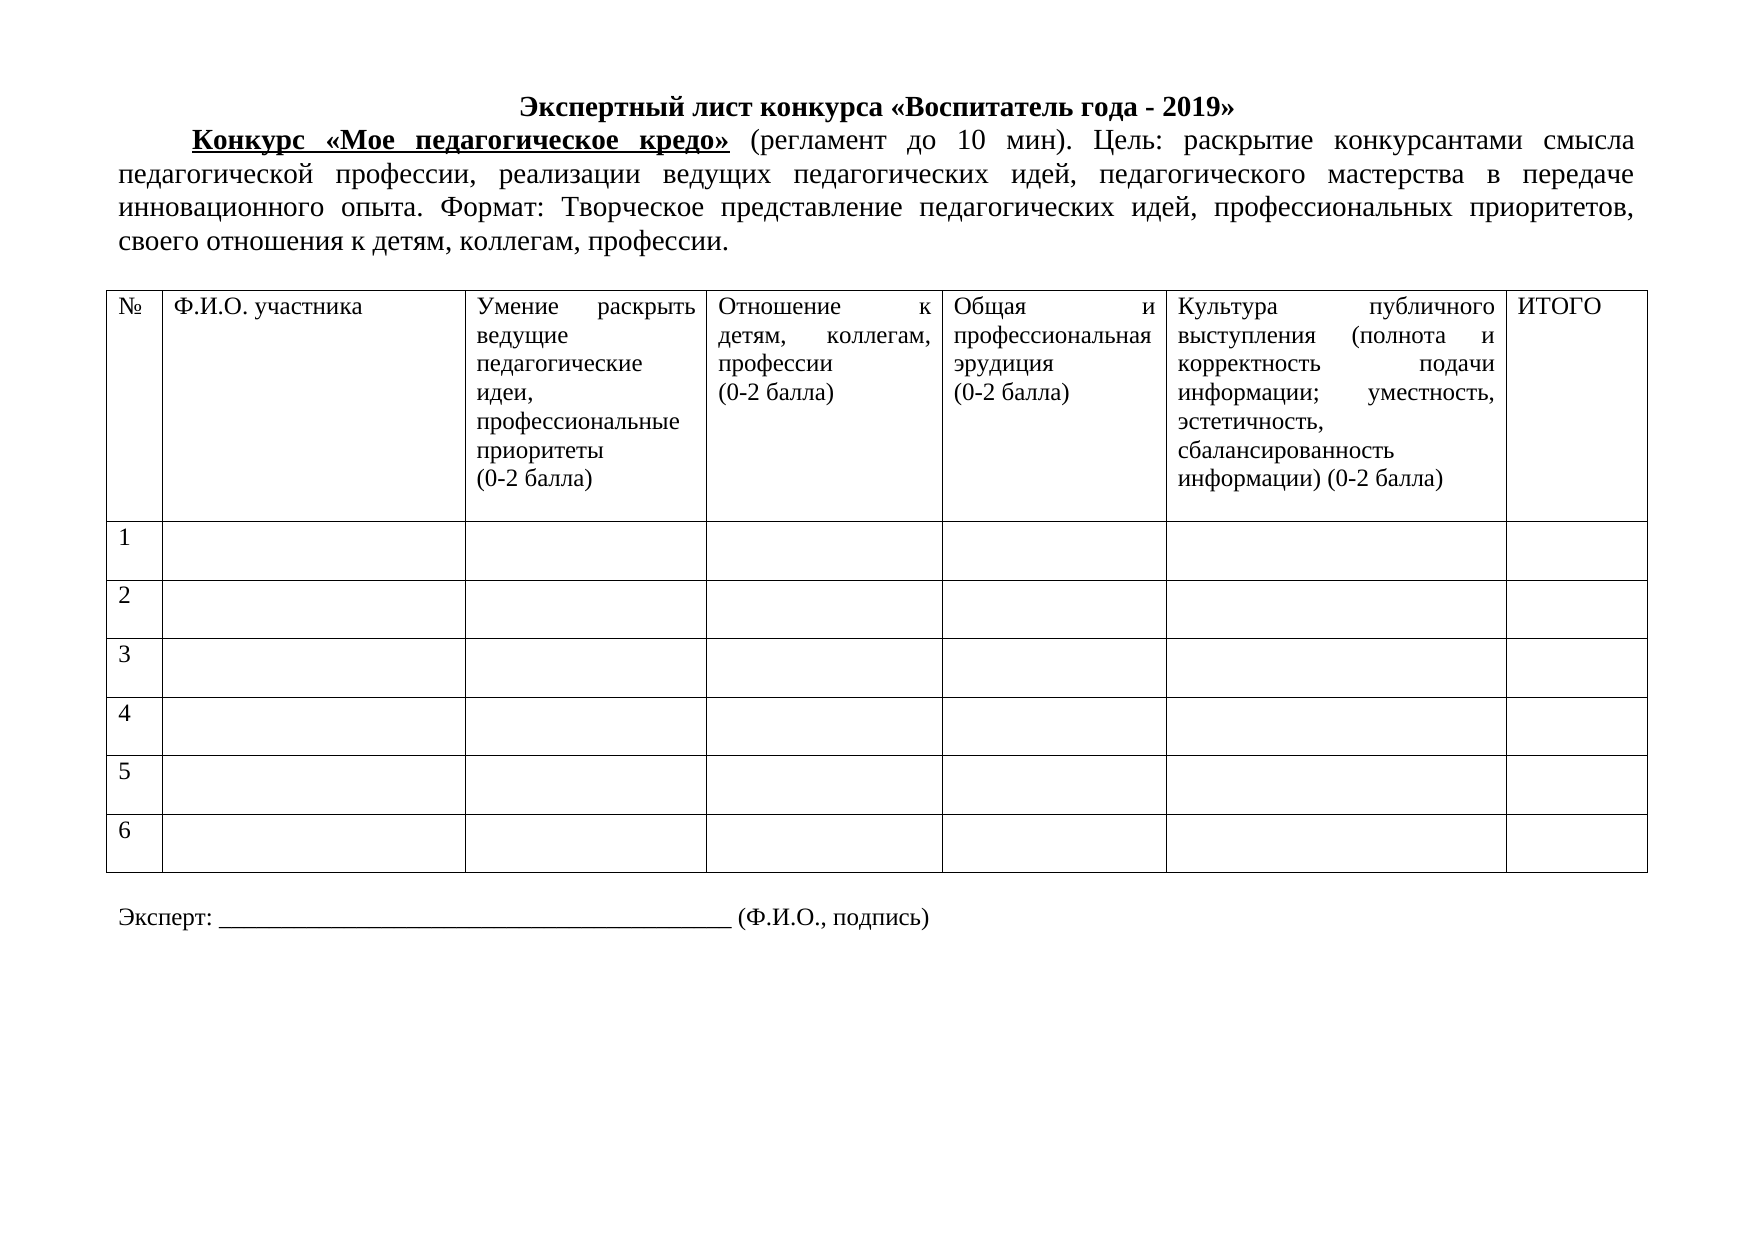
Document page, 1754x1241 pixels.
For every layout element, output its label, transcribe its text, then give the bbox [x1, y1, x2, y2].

table_cell [163, 815, 465, 872]
table_cell 5 [107, 756, 162, 814]
table_cell [943, 815, 1166, 872]
table_cell [943, 522, 1166, 579]
table_cell [163, 522, 465, 579]
table_cell [163, 581, 465, 638]
table_cell [1507, 581, 1647, 638]
table_cell [943, 756, 1166, 814]
table_cell [1167, 639, 1506, 697]
table_cell [466, 815, 706, 872]
table_cell [707, 756, 942, 814]
table_header Ф.И.О. участника [163, 291, 465, 521]
table_cell [466, 756, 706, 814]
table_header Умение раскрыть ведущие педагогические идеи, профессиональные приоритеты (0-2 балла) [466, 291, 706, 521]
table_cell [1507, 639, 1647, 697]
table_cell 6 [107, 815, 162, 872]
table_cell 1 [107, 522, 162, 579]
table_header № [107, 291, 162, 521]
table_cell 4 [107, 698, 162, 755]
table_cell [1167, 522, 1506, 579]
table_cell 3 [107, 639, 162, 697]
table_cell [943, 581, 1166, 638]
table_cell [707, 522, 942, 579]
table_cell [163, 698, 465, 755]
table_cell [707, 815, 942, 872]
table_cell 2 [107, 581, 162, 638]
table_header ИТОГО [1507, 291, 1647, 521]
table_cell [163, 756, 465, 814]
table_cell [943, 639, 1166, 697]
table_header Отношение к детям, коллегам, профессии (0-2 балла) [707, 291, 942, 521]
table_cell [466, 522, 706, 579]
text Экспертный лист конкурса «Воспитатель года - 2019» [118, 89, 1636, 122]
table_cell [1507, 756, 1647, 814]
table_header Общая и профессиональная эрудиция (0-2 балла) [943, 291, 1166, 521]
text Эксперт: _________________________________________ (Ф.И.О., подпись) [118, 902, 1636, 931]
table_cell [1167, 756, 1506, 814]
table_header Культура публичного выступления (полнота и корректность подачи информации; уместность, эстетичность, сбалансированность информации) (0-2 балла) [1167, 291, 1506, 521]
table_cell [466, 639, 706, 697]
table_cell [707, 581, 942, 638]
table_cell [1507, 522, 1647, 579]
table_cell [1167, 698, 1506, 755]
table_cell [707, 639, 942, 697]
table_cell [943, 698, 1166, 755]
table_cell [1507, 815, 1647, 872]
table_cell [1167, 815, 1506, 872]
table_cell [466, 698, 706, 755]
table_cell [707, 698, 942, 755]
table_cell [163, 639, 465, 697]
table_cell [466, 581, 706, 638]
table_cell [1167, 581, 1506, 638]
table_cell [1507, 698, 1647, 755]
text Конкурс «Мое педагогическое кредо» (регламент до 10 мин). Цель: раскрытие конкурсантами смысла педагогической профессии, реализации ведущих педагогических идей, педагогического мастерства в передаче инновационного опыта. Формат: Творческое представление педагогических идей, профессиональных приоритетов, своего отношения к детям, коллегам, профессии. [118, 122, 1636, 256]
